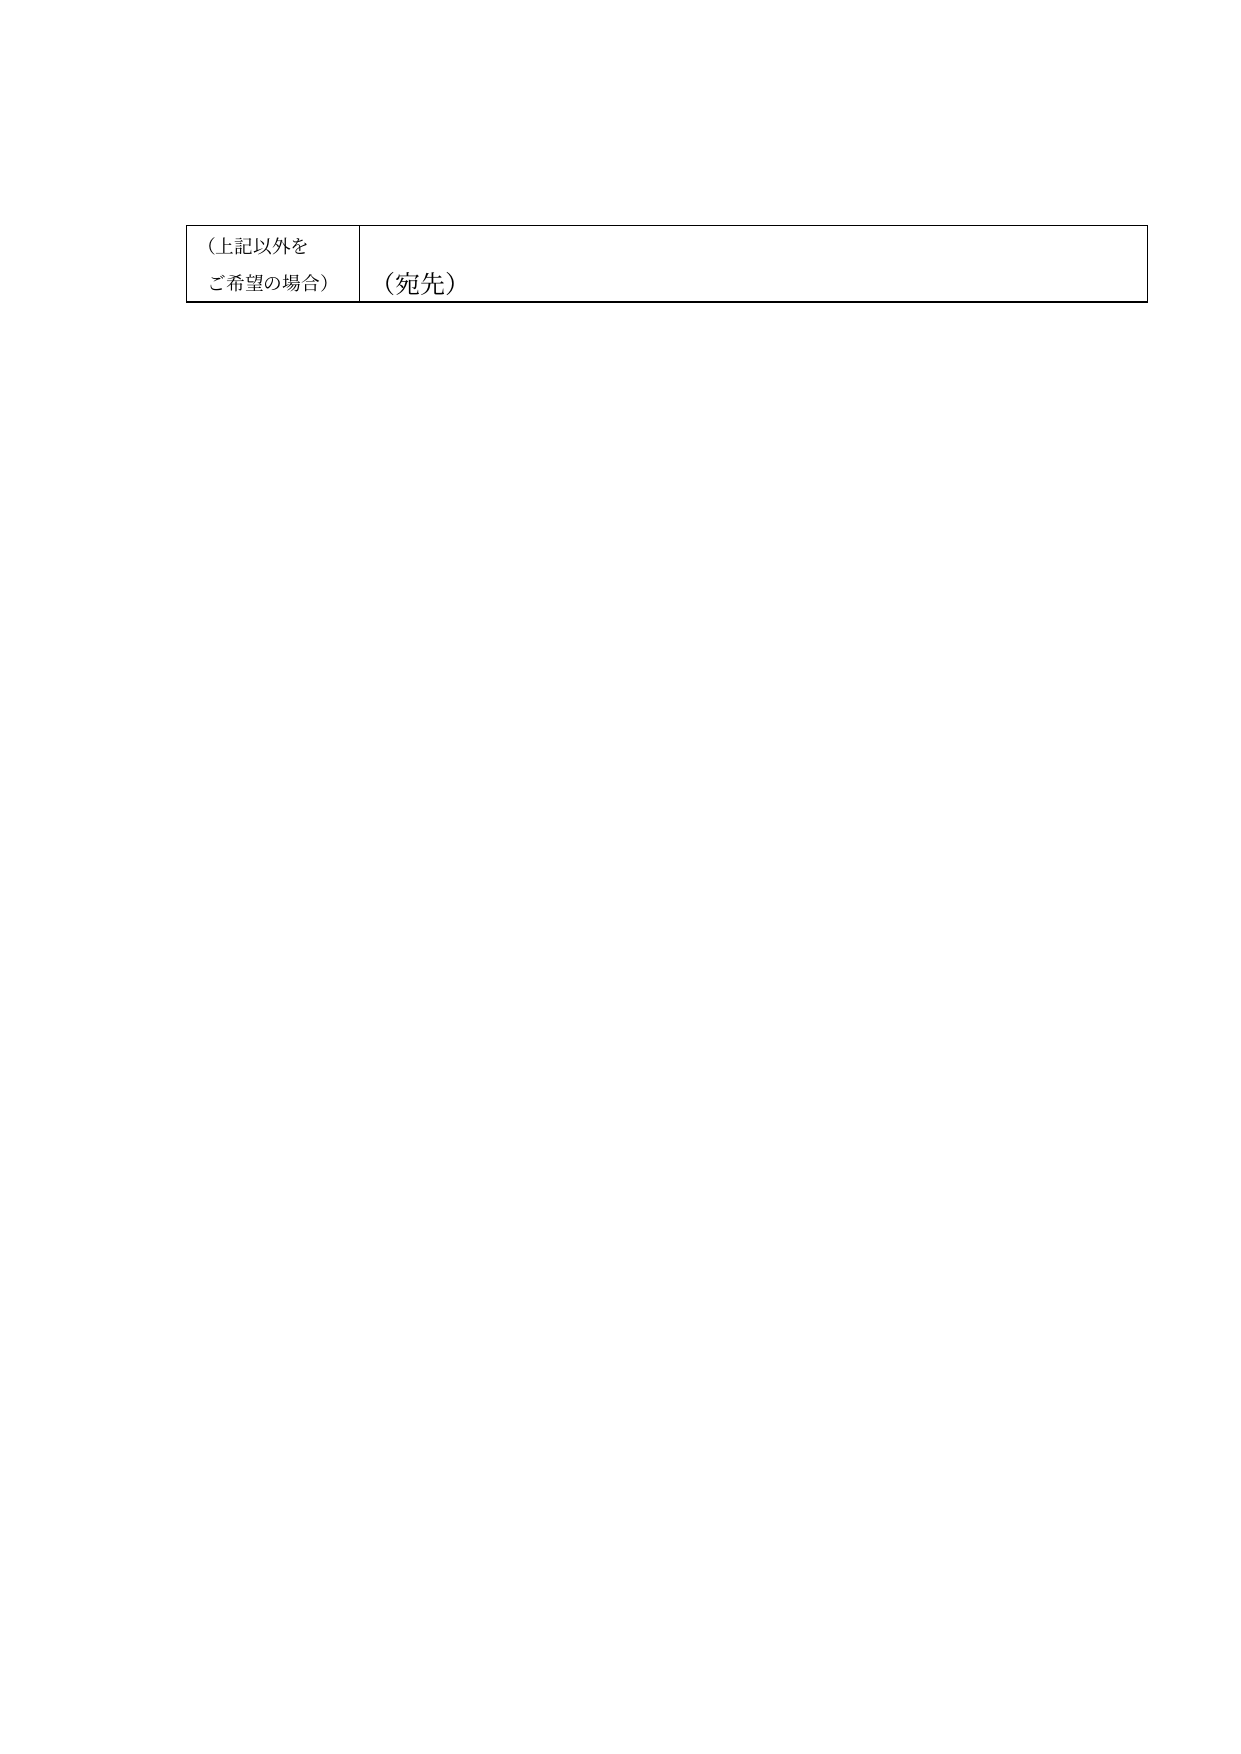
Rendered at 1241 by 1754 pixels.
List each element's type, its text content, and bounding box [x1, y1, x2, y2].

table_cell 〒 （宛先） [360, 226, 1147, 301]
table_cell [187, 226, 359, 301]
